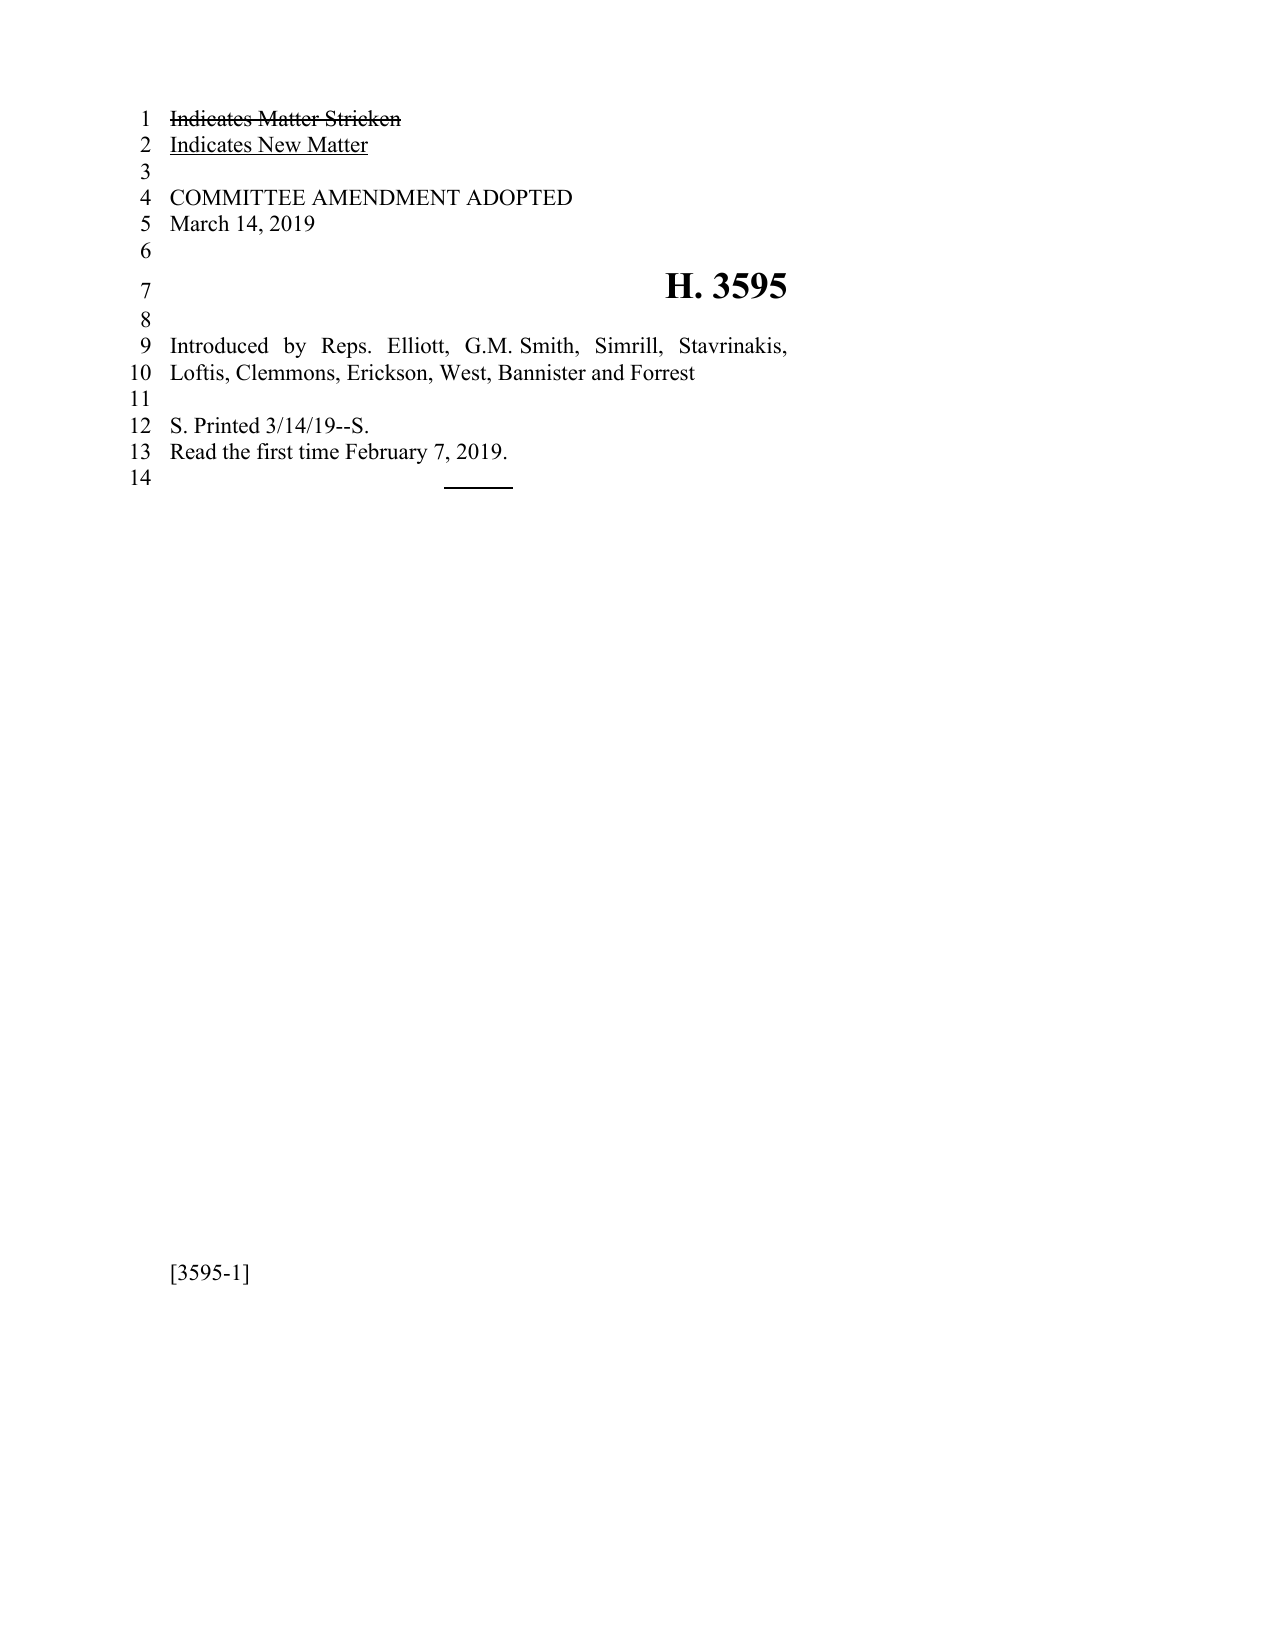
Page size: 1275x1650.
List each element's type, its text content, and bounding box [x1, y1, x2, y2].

text S. Printed 3/14/19--S. [169, 412, 787, 438]
text Read the first time February 7, 2019. [169, 438, 787, 464]
text Indicates Matter Stricken [169, 105, 787, 131]
text COMMITTEE AMENDMENT ADOPTED [169, 184, 787, 210]
text H. 3595 [169, 263, 787, 306]
text March 14, 2019 [169, 210, 787, 237]
text Indicates New Matter [169, 131, 787, 158]
text Introduced by Reps. Elliott, G.M. Smith, Simrill, Stavrinakis, Loftis, Clemmons, Erickson, West, Bannister and Forrest [169, 333, 787, 385]
